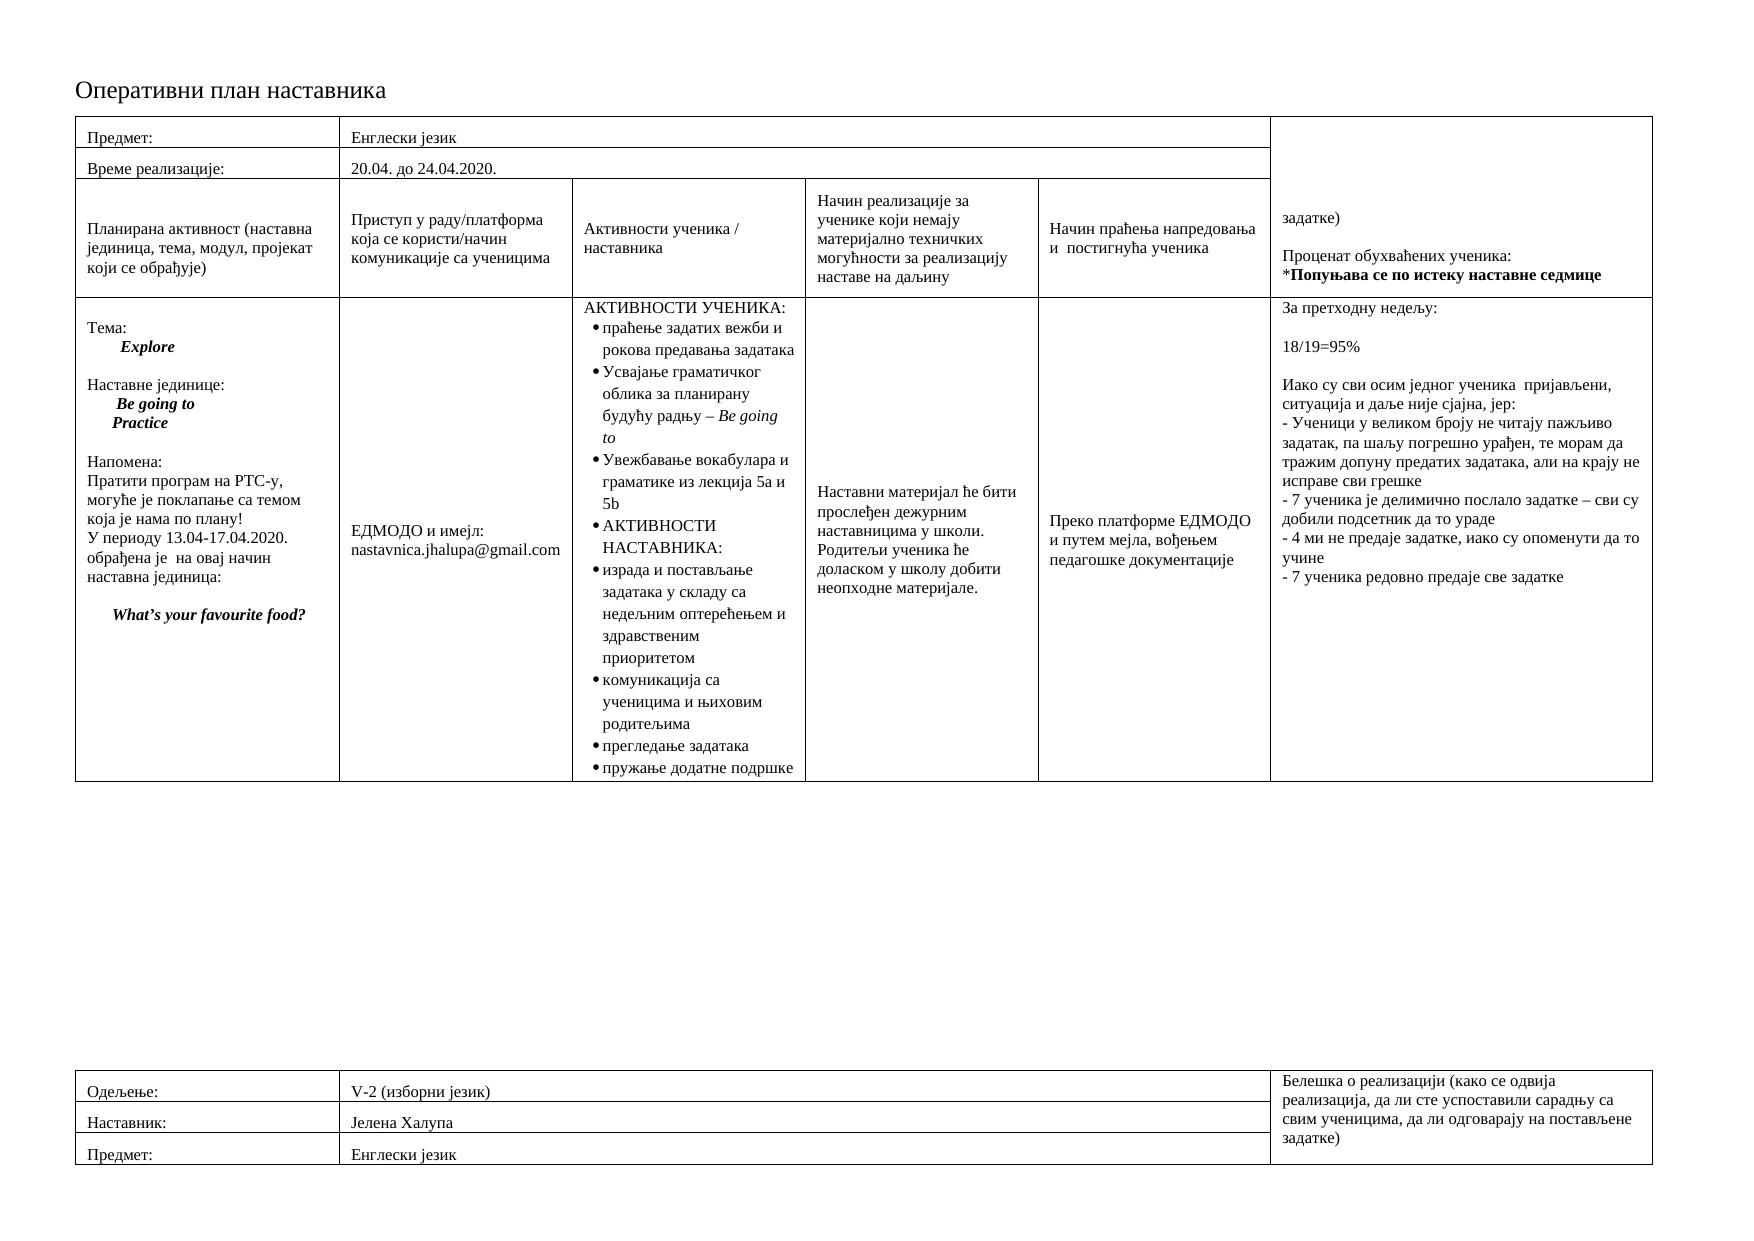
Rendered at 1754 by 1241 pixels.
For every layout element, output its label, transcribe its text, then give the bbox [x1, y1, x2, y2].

table_cell Приступ у раду/платформа која се користи/начин комуникације са ученицима [340, 179, 572, 297]
table_cell Наставник: [76, 1102, 339, 1132]
table_cell ЕДМОДО и имејл: nastavnica.jhalupa@gmail.com [340, 298, 572, 781]
table_cell Време реализације: [76, 148, 339, 178]
table_header Белешка о реализацији (како се одвија реализација, да ли сте успоставили сарадњу са свим ученицима, да ли одговарају на постављене задатке) Проценат обухваћених ученика: *Попуњава се по истеку наставне седмице [1271, 1071, 1652, 1163]
table_cell Наставни материјал ће бити прослеђен дежурним наставницима у школи. Родитељи ученика ће доласком у школу добити неопходне материјале. [806, 298, 1038, 781]
table_cell Начин реализације за ученике који немају материјално техничких могућности за реализацију наставе на даљину [806, 179, 1038, 297]
table_cell Тема: Explore Наставне јединице: Be going to Practice Напомена: Пратити програм на РТС-у, могуће је поклапање са темом која је нама по плану! У периоду 13.04-17.04.2020. обрађена је на овај начин наставна јединица: What’s your favourite food? [76, 298, 339, 781]
table_cell Начин праћења напредовања и постигнућа ученика [1039, 179, 1270, 297]
table_cell Енглески језик [340, 1133, 1270, 1163]
table_cell Активности ученика / наставника [573, 179, 805, 297]
table_header Одељење: [76, 1071, 339, 1101]
table_cell Предмет: [76, 1133, 339, 1163]
table_cell Јелена Халупа [340, 1102, 1270, 1132]
table_header V-2 (изборни језик) [340, 1071, 1270, 1101]
table_cell 20.04. до 24.04.2020. [340, 148, 1270, 178]
table_cell Преко платформе ЕДМОДО и путем мејла, вођењем педагошке документације [1039, 298, 1270, 781]
table_cell Енглески језик [340, 117, 1270, 147]
table_cell За претходну недељу: 18/19=95% Иако су сви осим једног ученика пријављени, ситуација и даље није сјајна, јер: - Ученици у великом броју не читају пажљиво задатак, па шаљу погрешно урађен, те морам да тражим допуну предатих задатака, али на крају не исправе сви грешке - 7 ученика је делимично послало задатке – сви су добили подсетник да то ураде - 4 ми не предаје задатке, иако су опоменути да то учине - 7 ученика редовно предаје све задатке [1271, 298, 1652, 781]
table_cell Планирана активност (наставна јединица, тема, модул, пројекат који се обрађује) [76, 179, 339, 297]
table_cell Предмет: [76, 117, 339, 147]
table_cell АКТИВНОСТИ УЧЕНИКА: праћење задатих вежби и рокова предавања задатака Усвајање граматичког облика за планирану будућу радњу – Be going to Увежбавање вокабулара и граматике из лекција 5a и 5b АКТИВНОСТИ НАСТАВНИКА: израда и постављање задатака у складу са недељним оптерећењем и здравственим приоритетом комуникација са ученицима и њиховим родитељима прегледање задатака пружање додатне подршке [573, 298, 805, 781]
